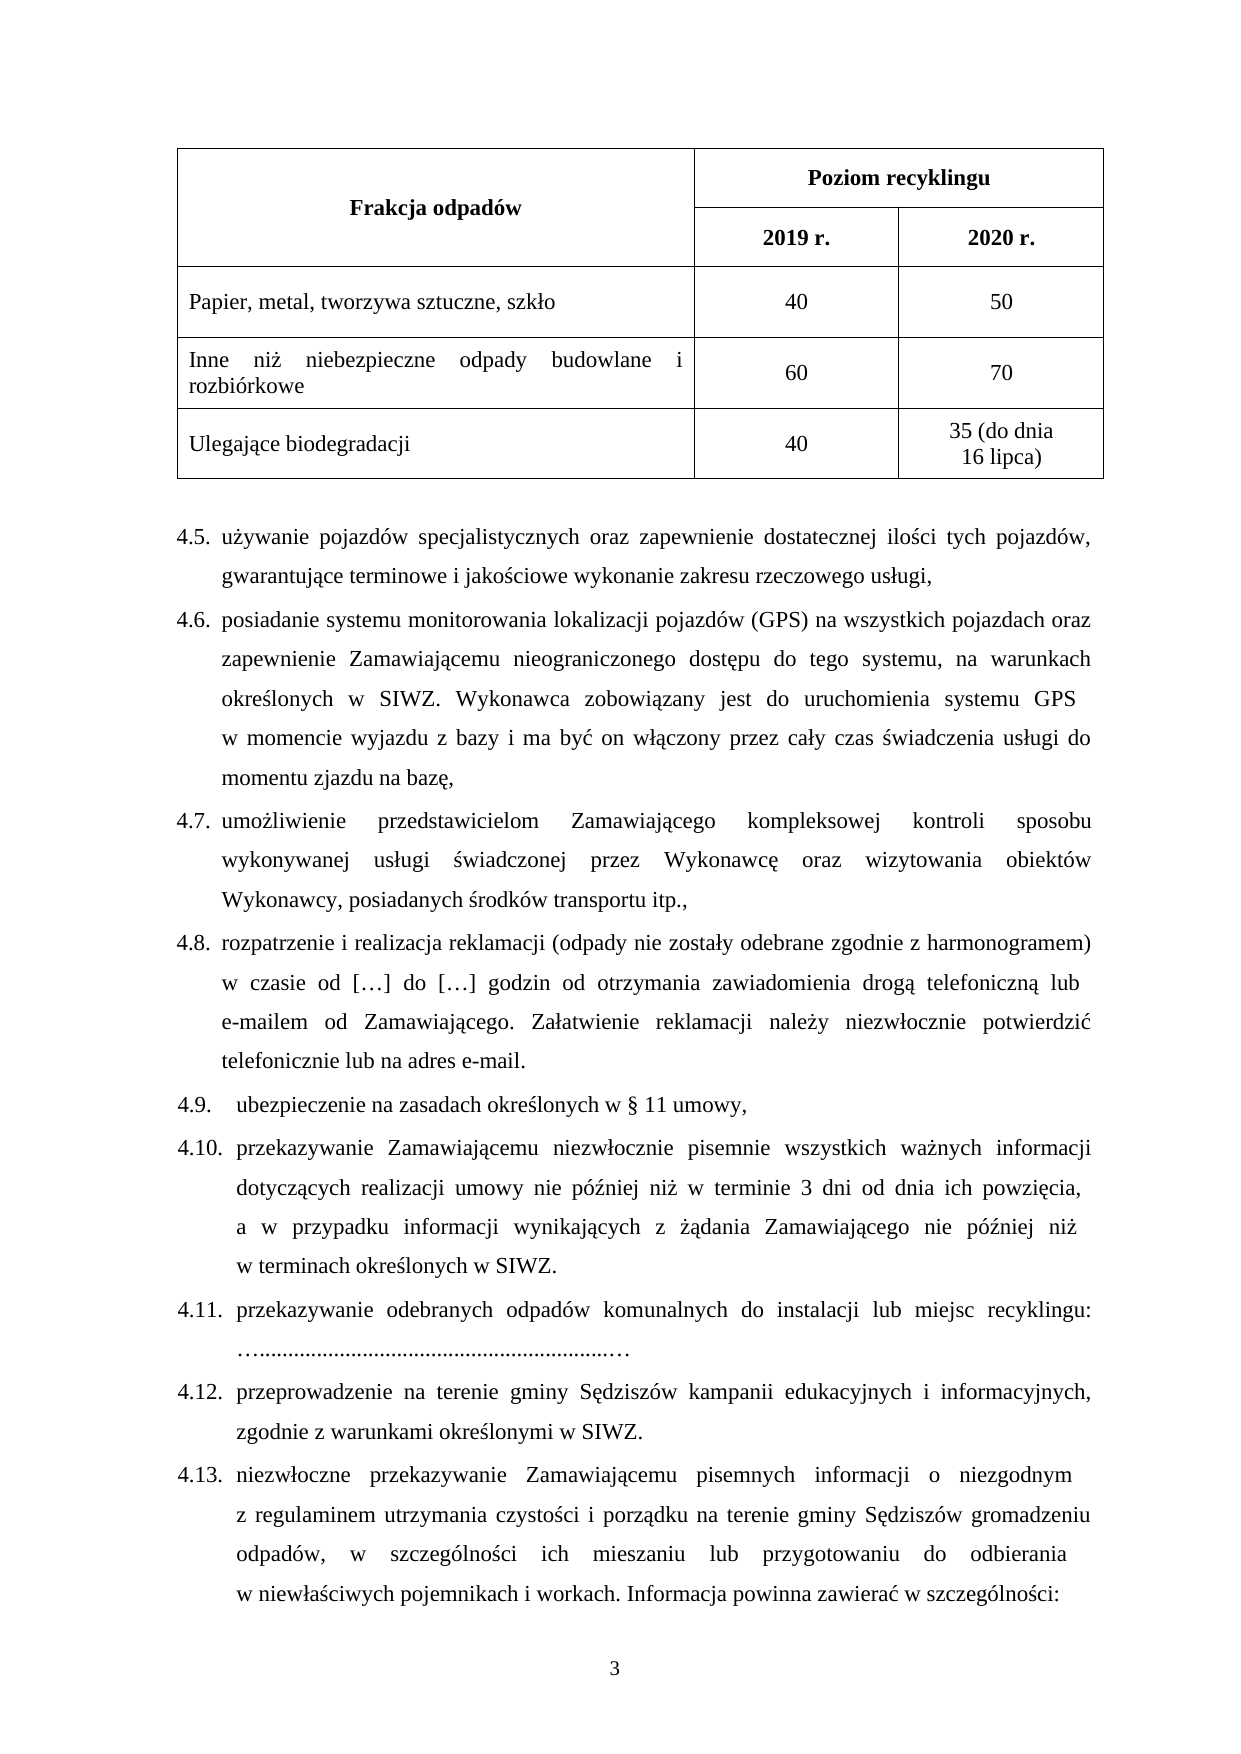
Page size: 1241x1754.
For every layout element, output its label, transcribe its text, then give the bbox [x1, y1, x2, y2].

list rozpatrzenie i realizacja reklamacji (odpady nie zostały odebrane zgodnie z harmonogramem) w czasie od […] do […] godzin od otrzymania zawiadomienia drogą telefoniczną lub e-mailem od Zamawiającego. Załatwienie reklamacji należy niezwłocznie potwierdzić telefonicznie lub na adres e-mail. [176, 929, 1093, 1074]
table_cell 40 [695, 409, 898, 478]
table_cell 2019 r. [695, 208, 898, 266]
table_cell Papier, metal, tworzywa sztuczne, szkło [178, 267, 694, 337]
list posiadanie systemu monitorowania lokalizacji pojazdów (GPS) na wszystkich pojazdach oraz zapewnienie Zamawiającemu nieograniczonego dostępu do tego systemu, na warunkach określonych w SIWZ. Wykonawca zobowiązany jest do uruchomienia systemu GPS w momencie wyjazdu z bazy i ma być on włączony przez cały czas świadczenia usługi do momentu zjazdu na bazę, [176, 606, 1093, 790]
table_cell 2020 r. [899, 208, 1103, 266]
list ubezpieczenie na zasadach określonych w § 11 umowy, [177, 1091, 1093, 1117]
table_cell 50 [899, 267, 1103, 337]
list przekazywanie odebranych odpadów komunalnych do instalacji lub miejsc recyklingu: ….............................................................… [177, 1296, 1093, 1362]
list przekazywanie Zamawiającemu niezwłocznie pisemnie wszystkich ważnych informacji dotyczących realizacji umowy nie później niż w terminie 3 dni od dnia ich powzięcia, a w przypadku informacji wynikających z żądania Zamawiającego nie później niż w terminach określonych w SIWZ. [177, 1134, 1093, 1279]
table_cell 70 [899, 338, 1103, 407]
table_header Frakcja odpadów [178, 149, 694, 266]
table_cell 40 [695, 267, 898, 337]
table_cell Ulegające biodegradacji [178, 409, 694, 478]
table_cell 60 [695, 338, 898, 407]
list umożliwienie przedstawicielom Zamawiającego kompleksowej kontroli sposobu wykonywanej usługi świadczonej przez Wykonawcę oraz wizytowania obiektów Wykonawcy, posiadanych środków transportu itp., [176, 807, 1093, 912]
list niezwłoczne przekazywanie Zamawiającemu pisemnych informacji o niezgodnym z regulaminem utrzymania czystości i porządku na terenie gminy Sędziszów gromadzeniu odpadów, w szczególności ich mieszaniu lub przygotowaniu do odbierania w niewłaściwych pojemnikach i workach. Informacja powinna zawierać w szczególności: [177, 1461, 1093, 1606]
list przeprowadzenie na terenie gminy Sędziszów kampanii edukacyjnych i informacyjnych, zgodnie z warunkami określonymi w SIWZ. [177, 1378, 1093, 1444]
table_header Poziom recyklingu [695, 149, 1103, 207]
list używanie pojazdów specjalistycznych oraz zapewnienie dostatecznej ilości tych pojazdów, gwarantujące terminowe i jakościowe wykonanie zakresu rzeczowego usługi, [176, 523, 1093, 589]
table_cell Inne niż niebezpieczne odpady budowlane i rozbiórkowe [178, 338, 694, 407]
table_cell 35 (do dnia 16 lipca) [899, 409, 1103, 478]
